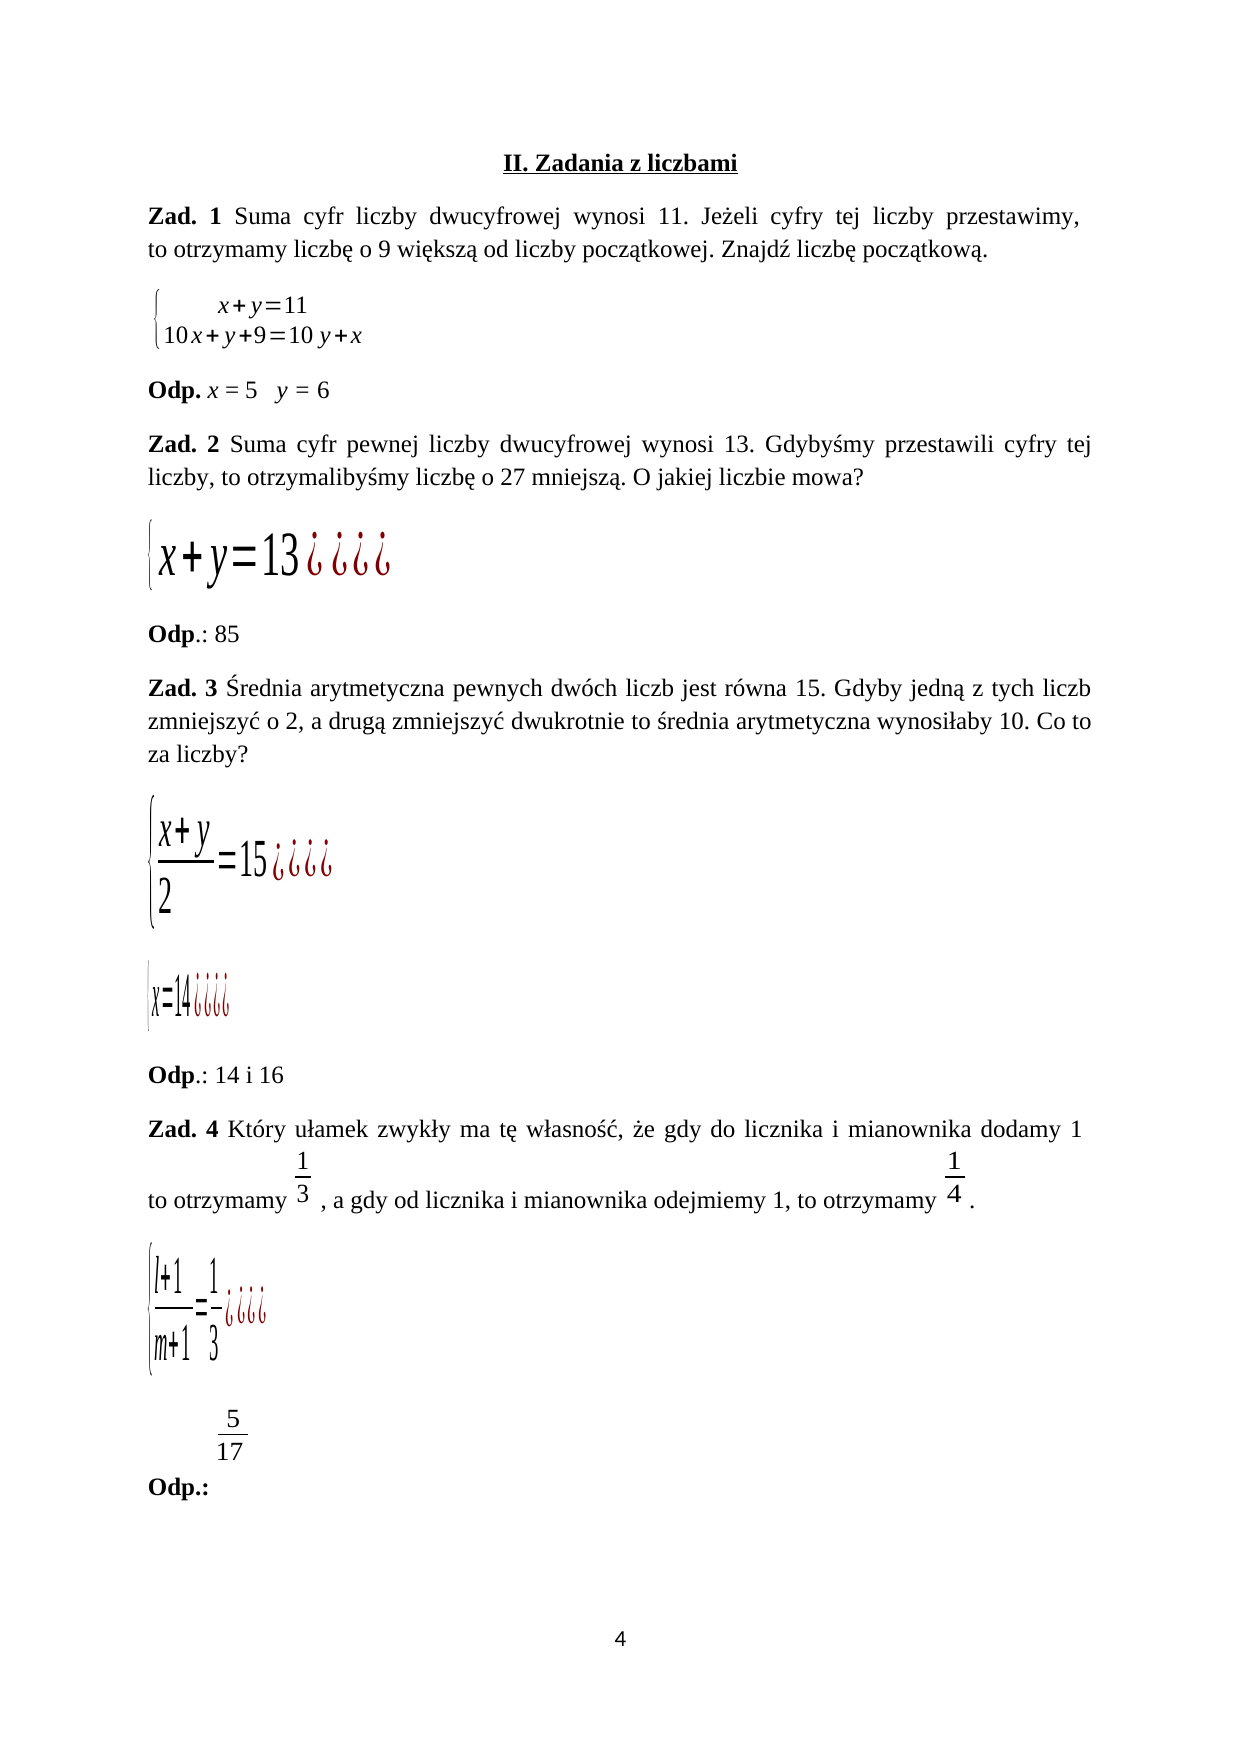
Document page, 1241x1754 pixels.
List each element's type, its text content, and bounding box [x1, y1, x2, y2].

text Zad. 1 Suma cyfr liczby dwucyfrowej wynosi 11. Jeżeli cyfry tej liczby przestawimy, to otrzymamy liczbę o 9 większą od liczby początkowej. Znajdź liczbę początkową. [148, 201, 1093, 263]
text Odp.: 14 i 16 [148, 1060, 1093, 1089]
text Zad. 2 Suma cyfr pewnej liczby dwucyfrowej wynosi 13. Gdybyśmy przestawili cyfry tej liczby, to otrzymalibyśmy liczbę o 27 mniejszą. O jakiej liczbie mowa? [148, 429, 1093, 491]
text Odp. x = 5 y = 6 [148, 376, 1093, 404]
text Odp.: 85 [148, 619, 1093, 648]
text Odp.: [148, 1404, 1093, 1500]
text Zad. 3 Średnia arytmetyczna pewnych dwóch liczb jest równa 15. Gdyby jedną z tych liczb zmniejszyć o 2, a drugą zmniejszyć dwukrotnie to średnia arytmetyczna wynosiłaby 10. Co to za liczby? [148, 673, 1093, 768]
text Zad. 4 Który ułamek zwykły ma tę własność, że gdy do licznika i mianownika dodamy 1 to otrzymamy , a gdy od licznika i mianownika odejmiemy 1, to otrzymamy . [148, 1114, 1093, 1214]
text II. Zadania z liczbami [148, 148, 1093, 176]
